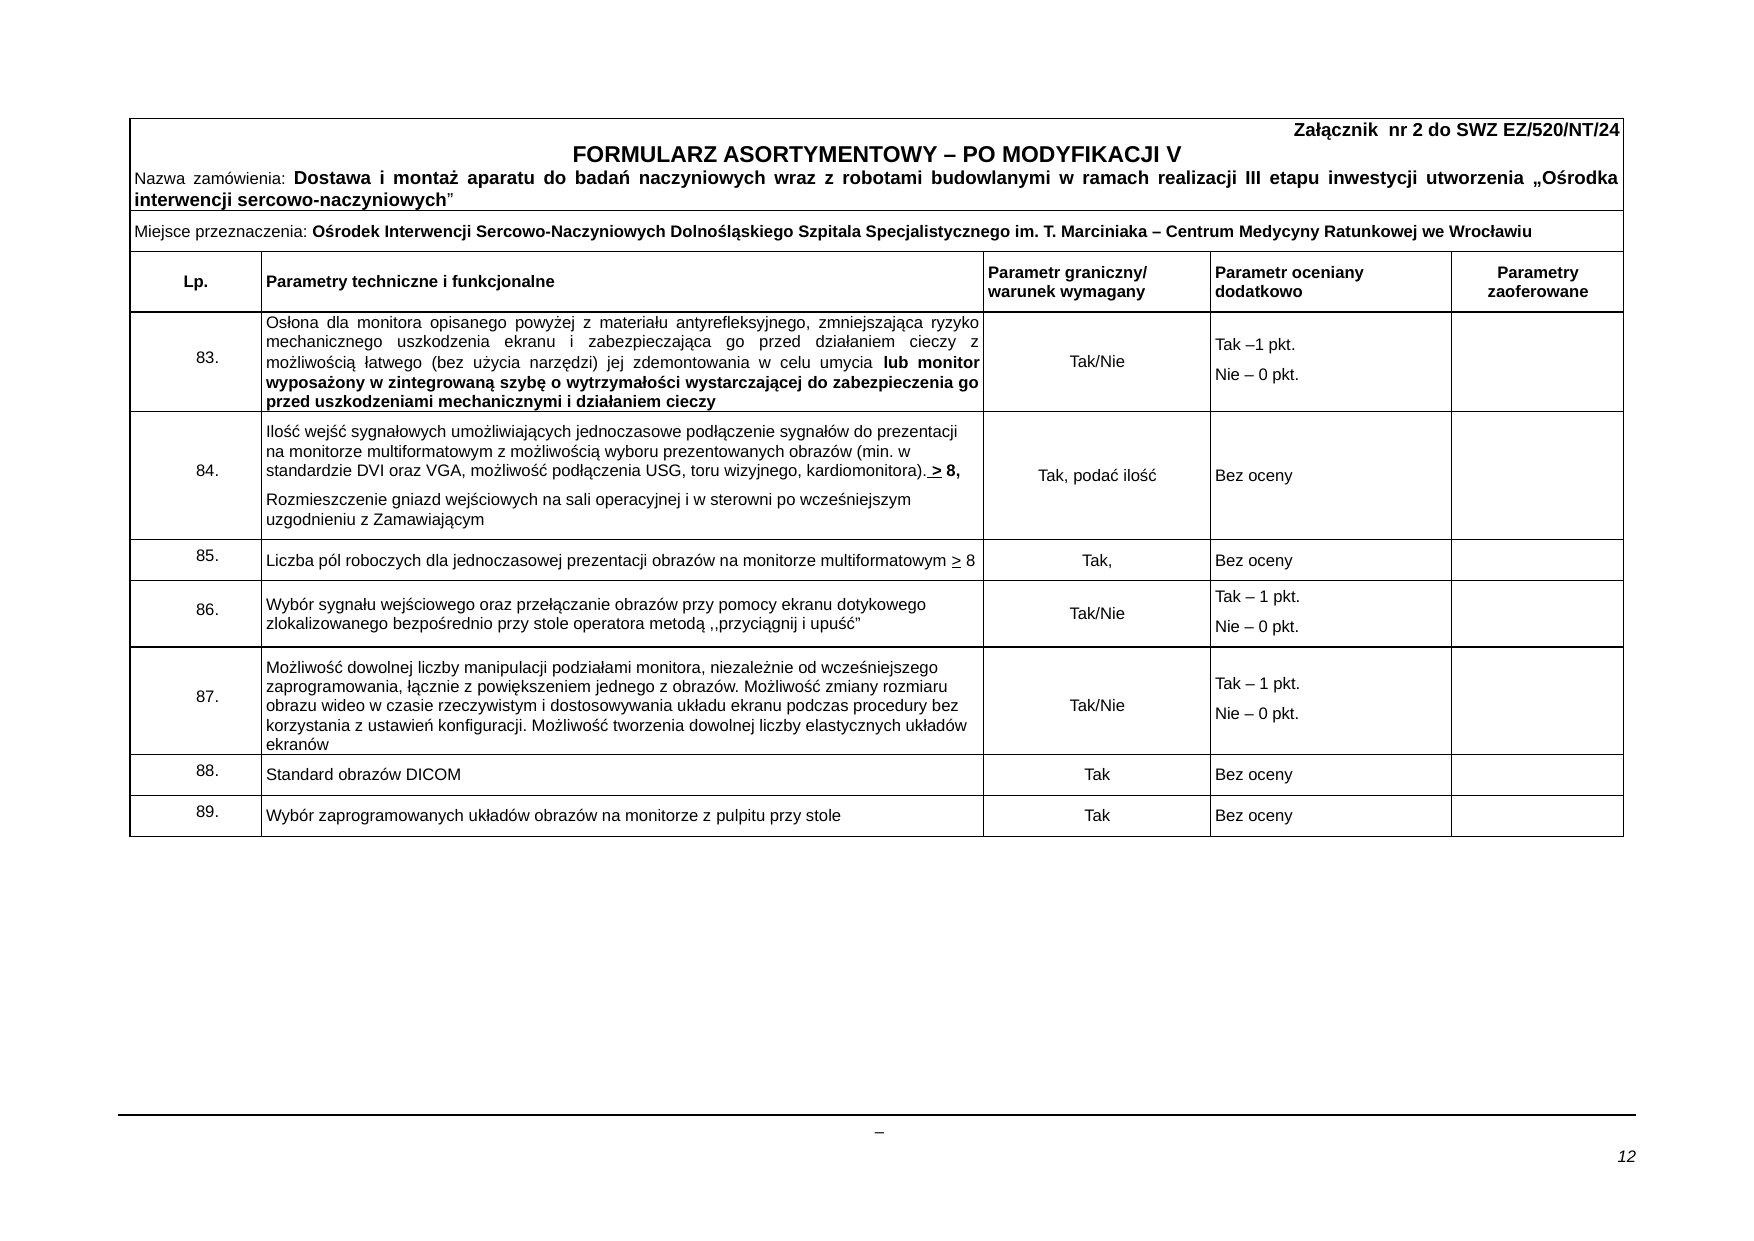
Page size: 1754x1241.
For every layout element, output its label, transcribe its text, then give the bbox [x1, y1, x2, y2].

table_cell Wybór zaprogramowanych układów obrazów na monitorze z pulpitu przy stole [262, 796, 983, 836]
table_cell Osłona dla monitora opisanego powyżej z materiału antyrefleksyjnego, zmniejszająca ryzyko mechanicznego uszkodzenia ekranu i zabezpieczająca go przed działaniem cieczy z możliwością łatwego (bez użycia narzędzi) jej zdemontowania w celu umycia lub monitor wyposażony w zintegrowaną szybę o wytrzymałości wystarczającej do zabezpieczenia go przed uszkodzeniami mechanicznymi i działaniem cieczy [262, 313, 983, 411]
table_cell Tak [984, 796, 1210, 836]
table_cell [1452, 796, 1623, 836]
table_cell Tak/Nie [984, 648, 1210, 754]
table_cell [1452, 755, 1623, 795]
table_cell Parametr oceniany dodatkowo [1211, 252, 1451, 311]
table_cell [131, 313, 261, 411]
table_cell [1452, 412, 1623, 539]
table_cell [131, 540, 261, 580]
table_cell Parametry zaoferowane [1452, 252, 1623, 311]
table_cell [1452, 648, 1623, 754]
table_cell [1452, 540, 1623, 580]
table_cell Możliwość dowolnej liczby manipulacji podziałami monitora, niezależnie od wcześniejszego zaprogramowania, łącznie z powiększeniem jednego z obrazów. Możliwość zmiany rozmiaru obrazu wideo w czasie rzeczywistym i dostosowywania układu ekranu podczas procedury bez korzystania z ustawień konfiguracji. Możliwość tworzenia dowolnej liczby elastycznych układów ekranów [262, 648, 983, 754]
table_cell Tak/Nie [984, 581, 1210, 646]
table_cell Standard obrazów DICOM [262, 755, 983, 795]
table_cell Tak/Nie [984, 313, 1210, 411]
table_cell [131, 648, 261, 754]
table_header Załącznik nr 2 do SWZ EZ/520/NT/24 FORMULARZ ASORTYMENTOWY – PO MODYFIKACJI V Nazwa zamówienia: Dostawa i montaż aparatu do badań naczyniowych wraz z robotami budowlanymi w ramach realizacji III etapu inwestycji utworzenia „Ośrodka interwencji sercowo-naczyniowych” [131, 119, 1623, 210]
table_cell Liczba pól roboczych dla jednoczasowej prezentacji obrazów na monitorze multiformatowym > 8 [262, 540, 983, 580]
table_cell Ilość wejść sygnałowych umożliwiających jednoczasowe podłączenie sygnałów do prezentacji na monitorze multiformatowym z możliwością wyboru prezentowanych obrazów (min. w standardzie DVI oraz VGA, możliwość podłączenia USG, toru wizyjnego, kardiomonitora). > 8, Rozmieszczenie gniazd wejściowych na sali operacyjnej i w sterowni po wcześniejszym uzgodnieniu z Zamawiającym [262, 412, 983, 539]
table_cell Parametr graniczny/ warunek wymagany [984, 252, 1210, 311]
table_cell Bez oceny [1211, 540, 1451, 580]
table_cell [131, 755, 261, 795]
table_cell Bez oceny [1211, 412, 1451, 539]
table_cell Tak – 1 pkt. Nie – 0 pkt. [1211, 648, 1451, 754]
table_cell [131, 796, 261, 836]
table_cell [131, 581, 261, 646]
table_cell Parametry techniczne i funkcjonalne [262, 252, 983, 311]
table_cell [1452, 581, 1623, 646]
table_cell Tak, podać ilość [984, 412, 1210, 539]
table_cell Bez oceny [1211, 755, 1451, 795]
table_cell Tak –1 pkt. Nie – 0 pkt. [1211, 313, 1451, 411]
table_cell Tak – 1 pkt. Nie – 0 pkt. [1211, 581, 1451, 646]
table_cell Lp. [131, 252, 261, 311]
table_cell Wybór sygnału wejściowego oraz przełączanie obrazów przy pomocy ekranu dotykowego zlokalizowanego bezpośrednio przy stole operatora metodą ,,przyciągnij i upuść” [262, 581, 983, 646]
table_cell Bez oceny [1211, 796, 1451, 836]
table_cell [1452, 313, 1623, 411]
table_cell Tak, [984, 540, 1210, 580]
table_cell Miejsce przeznaczenia: Ośrodek Interwencji Sercowo-Naczyniowych Dolnośląskiego Szpitala Specjalistycznego im. T. Marciniaka – Centrum Medycyny Ratunkowej we Wrocławiu [131, 211, 1623, 251]
table_cell [131, 412, 261, 539]
table_cell Tak [984, 755, 1210, 795]
